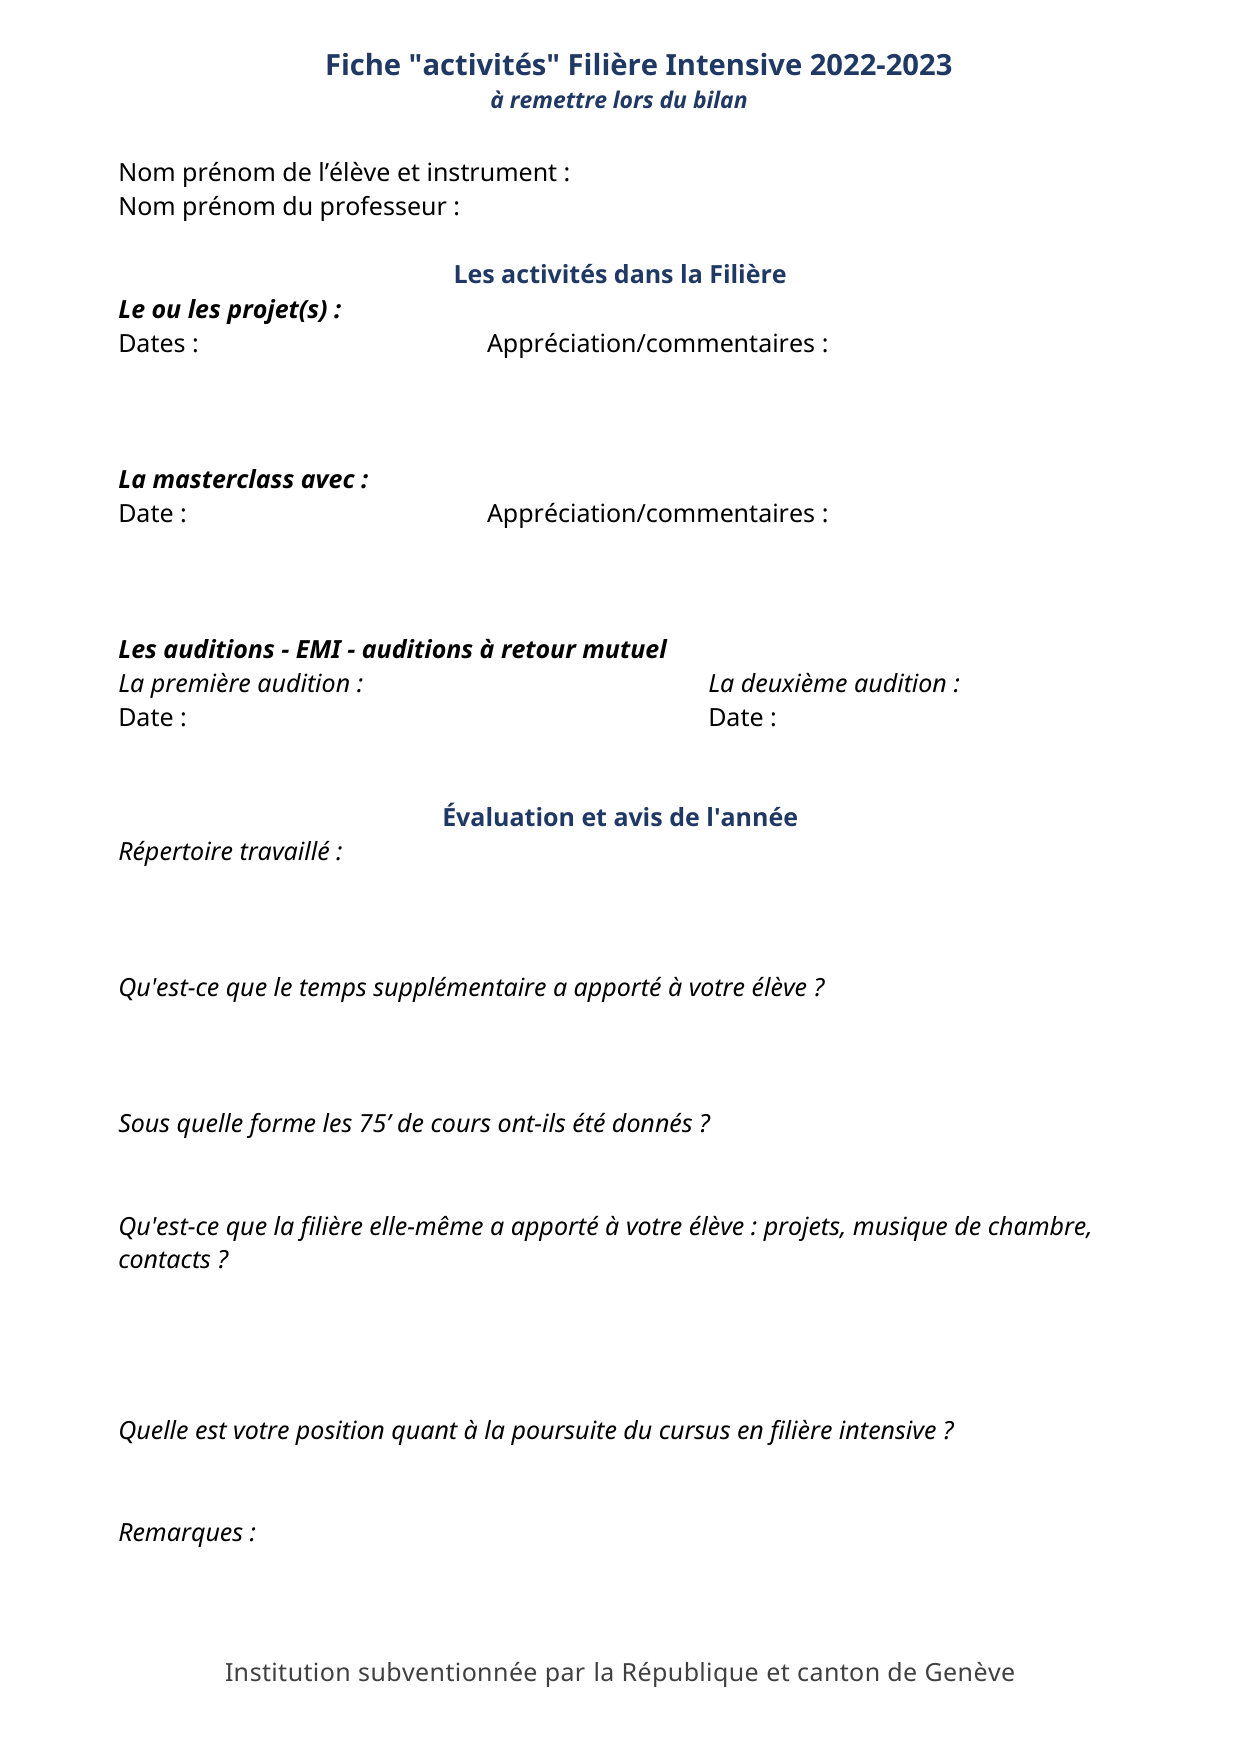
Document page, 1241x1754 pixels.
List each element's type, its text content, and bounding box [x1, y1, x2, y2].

text Sous quelle forme les 75’ de cours ont-ils été donnés ? [118, 1106, 1122, 1140]
text Qu'est-ce que la filière elle-même a apporté à votre élève : projets, musique de chambre, contacts ? [118, 1208, 1122, 1276]
text La première audition : La deuxième audition : [118, 666, 1122, 700]
text à remettre lors du bilan [118, 84, 1122, 115]
text Le ou les projet(s) : [118, 291, 1122, 325]
text Quelle est votre position quant à la poursuite du cursus en filière intensive ? [118, 1412, 1122, 1447]
text Les auditions - EMI - auditions à retour mutuel [118, 632, 1122, 666]
text Qu'est-ce que le temps supplémentaire a apporté à votre élève ? [118, 970, 1122, 1004]
text Date : Appréciation/commentaires : [118, 496, 1122, 530]
text Les activités dans la Filière [118, 257, 1122, 291]
text Fiche "activités" Filière Intensive 2022-2023 [156, 44, 1122, 84]
text Date : Date : [118, 700, 1122, 734]
text La masterclass avec : [118, 462, 1122, 496]
text Évaluation et avis de l'année [118, 799, 1122, 833]
text Nom prénom de l’élève et instrument : [118, 155, 1122, 189]
text Dates : Appréciation/commentaires : [118, 325, 1122, 359]
text Nom prénom du professeur : [118, 189, 1122, 223]
text Remarques : [118, 1515, 1122, 1549]
text Répertoire travaillé : [118, 833, 1122, 867]
